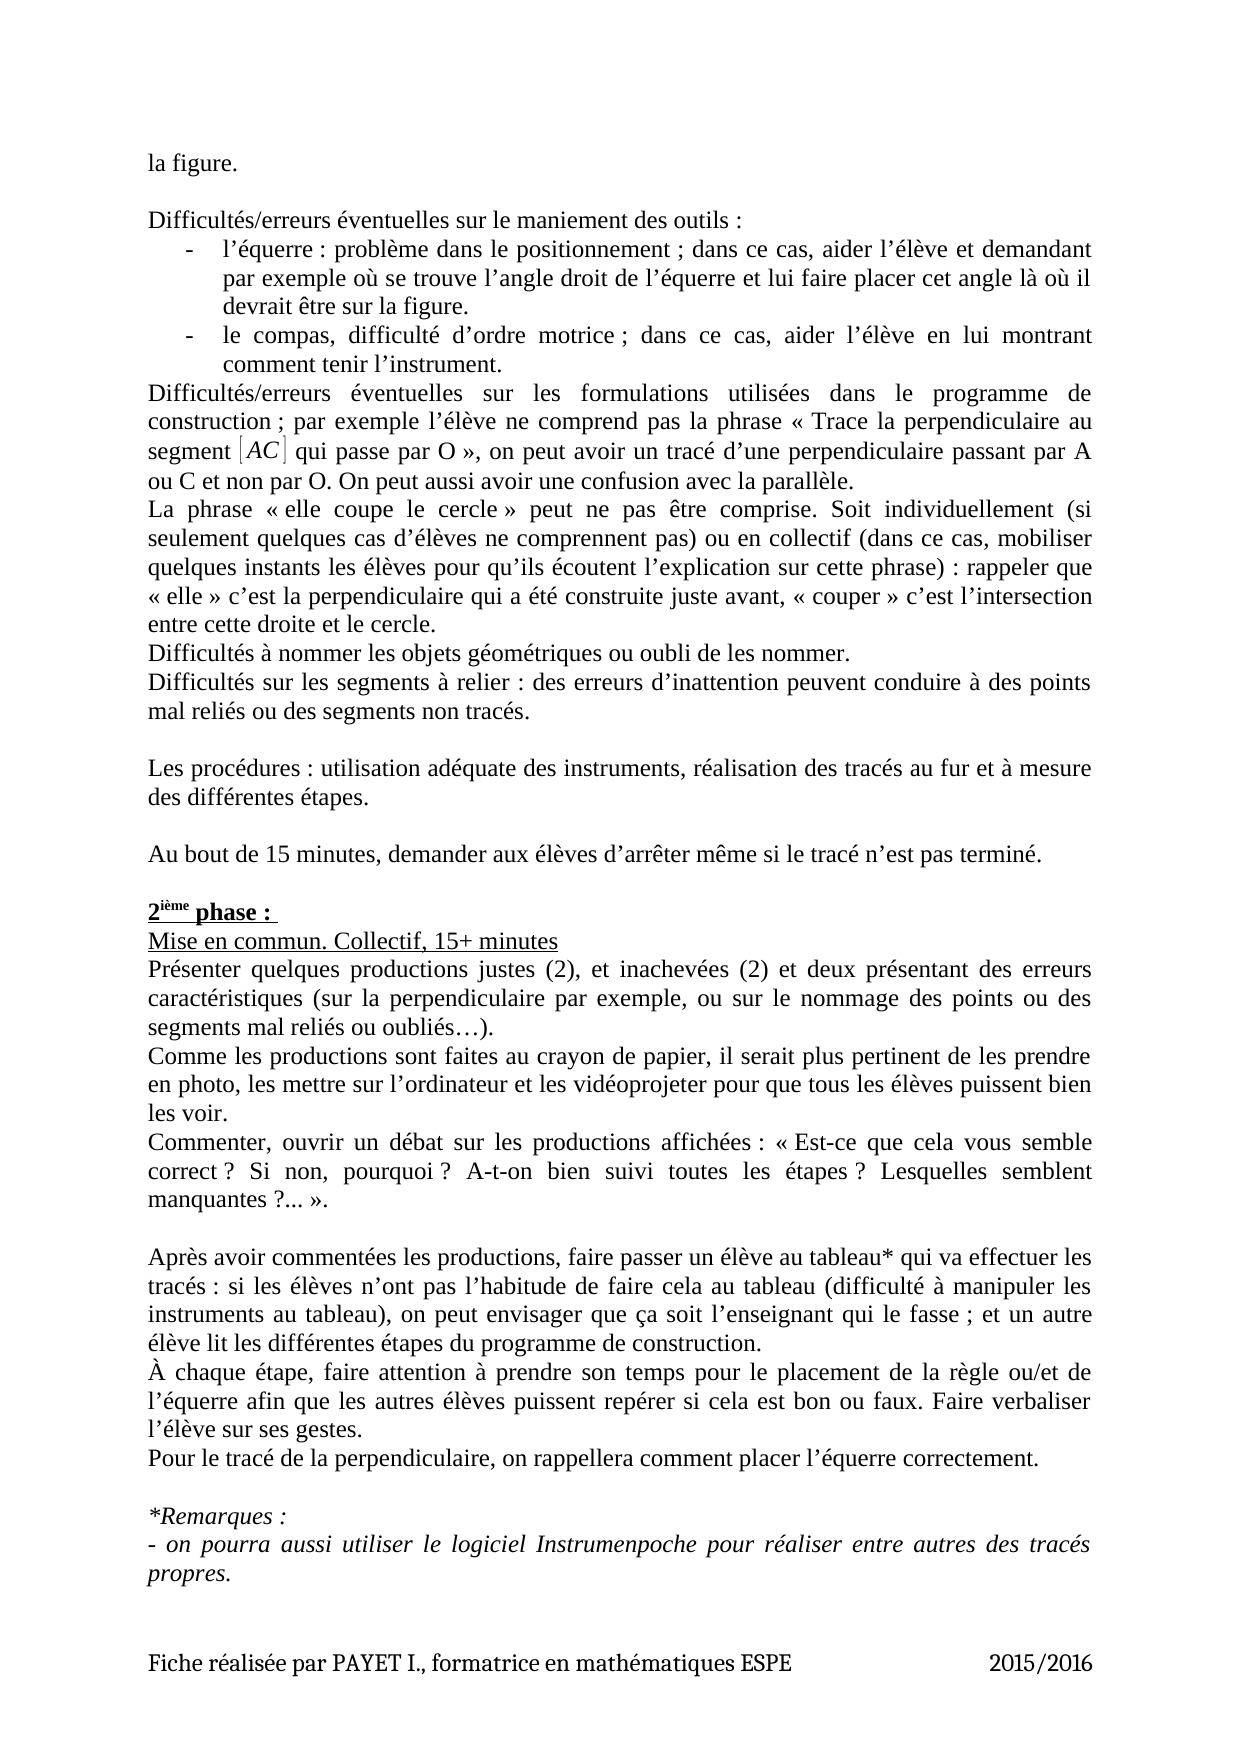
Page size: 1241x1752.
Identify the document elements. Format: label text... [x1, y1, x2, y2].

text Mise en commun. Collectif, 15+ minutes [148, 926, 1092, 954]
text 2ième phase : [148, 897, 1092, 926]
text - on pourra aussi utiliser le logiciel Instrumenpoche pour réaliser entre autres des tracés propres. [148, 1529, 1092, 1587]
text Difficultés/erreurs éventuelles sur les formulations utilisées dans le programme de construction ; par exemple l’élève ne comprend pas la phrase « Trace la perpendiculaire au segment qui passe par O », on peut avoir un tracé d’une perpendiculaire passant par A ou C et non par O. On peut aussi avoir une confusion avec la parallèle. [148, 378, 1092, 494]
text À chaque étape, faire attention à prendre son temps pour le placement de la règle ou/et de l’équerre afin que les autres élèves puissent repérer si cela est bon ou faux. Faire verbaliser l’élève sur ses gestes. [148, 1357, 1092, 1443]
text Comme les productions sont faites au crayon de papier, il serait plus pertinent de les prendre en photo, les mettre sur l’ordinateur et les vidéoprojeter pour que tous les élèves puissent bien les voir. [148, 1041, 1092, 1127]
text Les procédures : utilisation adéquate des instruments, réalisation des tracés au fur et à mesure des différentes étapes. [148, 753, 1092, 811]
text Difficultés/erreurs éventuelles sur le maniement des outils : [148, 205, 1092, 234]
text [148, 148, 1092, 176]
list l’équerre : problème dans le positionnement ; dans ce cas, aider l’élève et demandant par exemple où se trouve l’angle droit de l’équerre et lui faire placer cet angle là où il devrait être sur la figure. [185, 234, 1092, 320]
text Pour le tracé de la perpendiculaire, on rappellera comment placer l’équerre correctement. [148, 1443, 1092, 1472]
text Au bout de 15 minutes, demander aux élèves d’arrêter même si le tracé n’est pas terminé. [148, 839, 1092, 868]
text Difficultés sur les segments à relier : des erreurs d’inattention peuvent conduire à des points mal reliés ou des segments non tracés. [148, 667, 1092, 724]
text Présenter quelques productions justes (2), et inachevées (2) et deux présentant des erreurs caractéristiques (sur la perpendiculaire par exemple, ou sur le nommage des points ou des segments mal reliés ou oubliés…). [148, 954, 1092, 1041]
text Commenter, ouvrir un débat sur les productions affichées : « Est-ce que cela vous semble correct ? Si non, pourquoi ? A-t-on bien suivi toutes les étapes ? Lesquelles semblent manquantes ?... ». [148, 1127, 1092, 1213]
text Après avoir commentées les productions, faire passer un élève au tableau* qui va effectuer les tracés : si les élèves n’ont pas l’habitude de faire cela au tableau (difficulté à manipuler les instruments au tableau), on peut envisager que ça soit l’enseignant qui le fasse ; et un autre élève lit les différentes étapes du programme de construction. [148, 1242, 1092, 1357]
list le compas, difficulté d’ordre motrice ; dans ce cas, aider l’élève en lui montrant comment tenir l’instrument. [185, 320, 1092, 378]
text La phrase « elle coupe le cercle » peut ne pas être comprise. Soit individuellement (si seulement quelques cas d’élèves ne comprennent pas) ou en collectif (dans ce cas, mobiliser quelques instants les élèves pour qu’ils écoutent l’explication sur cette phrase) : rappeler que « elle » c’est la perpendiculaire qui a été construite juste avant, « couper » c’est l’intersection entre cette droite et le cercle. [148, 494, 1092, 638]
text Difficultés à nommer les objets géométriques ou oubli de les nommer. [148, 638, 1092, 667]
text *Remarques : [148, 1501, 1092, 1529]
